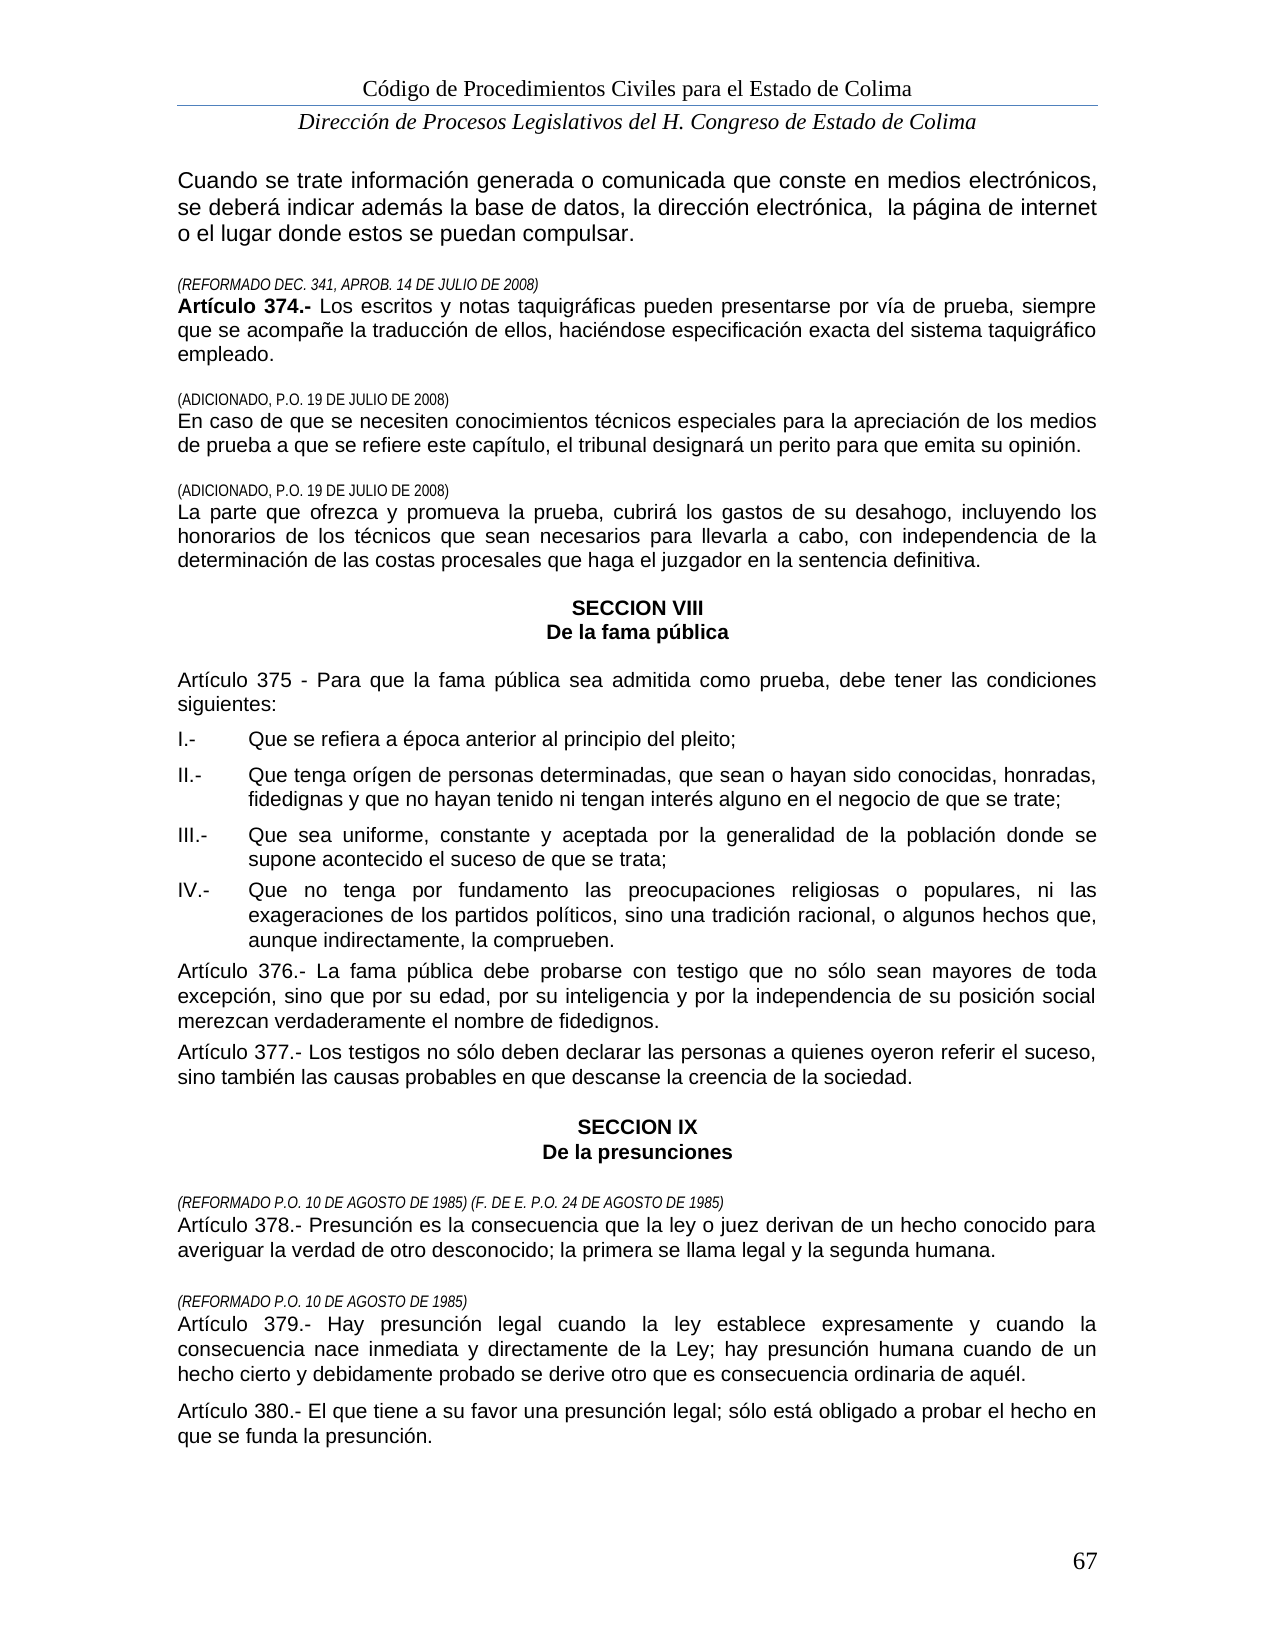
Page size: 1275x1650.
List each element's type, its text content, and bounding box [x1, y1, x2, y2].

text La parte que ofrezca y promueva la prueba, cubrirá los gastos de su desahogo, incluyendo los honorarios de los técnicos que sean necesarios para llevarla a cabo, con independencia de la determinación de las costas procesales que haga el juzgador en la sentencia definitiva. [177, 500, 1098, 572]
text III.- Que sea uniforme, constante y aceptada por la generalidad de la población donde se supone acontecido el suceso de que se trata; [177, 823, 1098, 871]
text II.- Que tenga orígen de personas determinadas, que sean o hayan sido conocidas, honradas, fidedignas y que no hayan tenido ni tengan interés alguno en el negocio de que se trate; [177, 763, 1098, 811]
text (ADICIONADO, P.O. 19 DE JULIO DE 2008) [177, 481, 1098, 500]
text (REFORMADO DEC. 341, APROB. 14 DE JULIO DE 2008) [177, 270, 1098, 294]
text En caso de que se necesiten conocimientos técnicos especiales para la apreciación de los medios de prueba a que se refiere este capítulo, el tribunal designará un perito para que emita su opinión. [177, 409, 1098, 457]
text De la presunciones [177, 1138, 1098, 1163]
text I.- Que se refiera a época anterior al principio del pleito; [177, 727, 1098, 751]
text Artículo 379.- Hay presunción legal cuando la ley establece expresamente y cuando la consecuencia nace inmediata y directamente de la Ley; hay presunción humana cuando de un hecho cierto y debidamente probado se derive otro que es consecuencia ordinaria de aquél. [177, 1311, 1098, 1386]
text SECCION IX [177, 1113, 1098, 1138]
text (REFORMADO P.O. 10 DE AGOSTO DE 1985) [177, 1287, 1098, 1311]
text SECCION VIII [177, 596, 1098, 620]
text Cuando se trate información generada o comunicada que conste en medios electrónicos, se deberá indicar además la base de datos, la dirección electrónica, la página de internet o el lugar donde estos se puedan compulsar. [177, 167, 1098, 246]
text Artículo 376.- La fama pública debe probarse con testigo que no sólo sean mayores de toda excepción, sino que por su edad, por su inteligencia y por la independencia de su posición social merezcan verdaderamente el nombre de fidedignos. [177, 957, 1098, 1032]
text (REFORMADO P.O. 10 DE AGOSTO DE 1985) (F. DE E. P.O. 24 DE AGOSTO DE 1985) [177, 1188, 1098, 1212]
text (ADICIONADO, P.O. 19 DE JULIO DE 2008) [177, 390, 1098, 409]
text Artículo 378.- Presunción es la consecuencia que la ley o juez derivan de un hecho conocido para averiguar la verdad de otro desconocido; la primera se llama legal y la segunda humana. [177, 1212, 1098, 1262]
text Artículo 377.- Los testigos no sólo deben declarar las personas a quienes oyeron referir el suceso, sino también las causas probables en que descanse la creencia de la sociedad. [177, 1038, 1098, 1088]
text Artículo 375 - Para que la fama pública sea admitida como prueba, debe tener las condiciones siguientes: [177, 668, 1098, 716]
text IV.- Que no tenga por fundamento las preocupaciones religiosas o populares, ni las exageraciones de los partidos políticos, sino una tradición racional, o algunos hechos que, aunque indirectamente, la comprueben. [177, 877, 1098, 952]
text Artículo 380.- El que tiene a su favor una presunción legal; sólo está obligado a probar el hecho en que se funda la presunción. [177, 1398, 1098, 1448]
text Artículo 374.- Los escritos y notas taquigráficas pueden presentarse por vía de prueba, siempre que se acompañe la traducción de ellos, haciéndose especificación exacta del sistema taquigráfico empleado. [177, 294, 1098, 366]
text De la fama pública [177, 620, 1098, 644]
